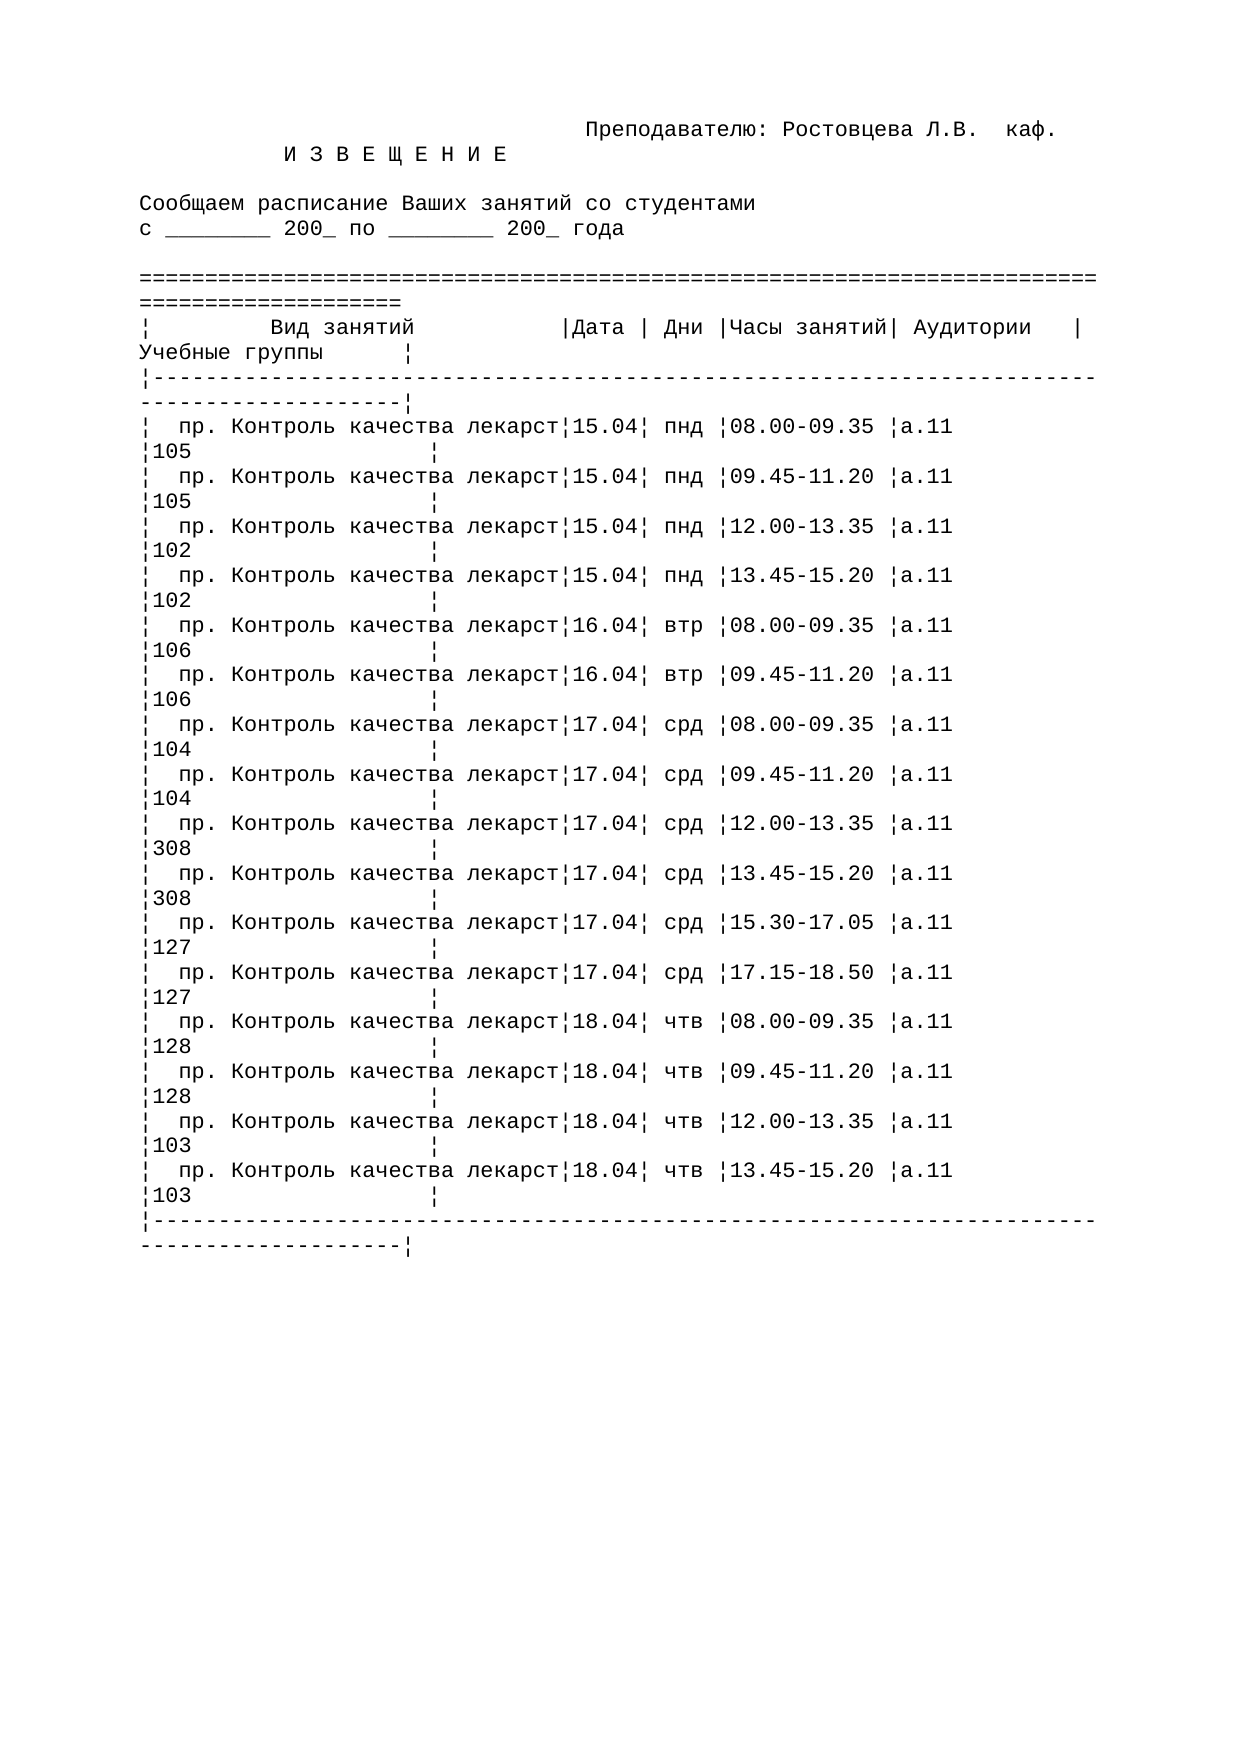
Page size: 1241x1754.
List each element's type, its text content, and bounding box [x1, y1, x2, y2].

text ¦ пр. Контроль качества лекарст¦15.04¦ пнд ¦09.45-11.20 ¦а.11 ¦105 ¦ [139, 465, 1101, 515]
text ¦ пр. Контроль качества лекарст¦17.04¦ сpд ¦08.00-09.35 ¦а.11 ¦104 ¦ [139, 713, 1101, 763]
text ¦ пр. Контроль качества лекарст¦16.04¦ втp ¦09.45-11.20 ¦а.11 ¦106 ¦ [139, 663, 1101, 713]
text ============================================================================================= [139, 267, 1101, 316]
text с ________ 200_ по ________ 200_ года [139, 217, 1101, 242]
text ¦ пр. Контроль качества лекарст¦17.04¦ сpд ¦15.30-17.05 ¦а.11 ¦127 ¦ [139, 911, 1101, 961]
text ¦ пр. Контроль качества лекарст¦17.04¦ сpд ¦12.00-13.35 ¦а.11 ¦308 ¦ [139, 812, 1101, 862]
text ¦ пр. Контроль качества лекарст¦17.04¦ сpд ¦09.45-11.20 ¦а.11 ¦104 ¦ [139, 763, 1101, 812]
text ¦ пр. Контроль качества лекарст¦18.04¦ чтв ¦08.00-09.35 ¦а.11 ¦128 ¦ [139, 1011, 1101, 1060]
text ¦ пр. Контроль качества лекарст¦18.04¦ чтв ¦13.45-15.20 ¦а.11 ¦103 ¦ [139, 1159, 1101, 1209]
text И З В Е Щ Е Н И Е [139, 143, 1101, 168]
text ¦ пр. Контроль качества лекарст¦17.04¦ сpд ¦13.45-15.20 ¦а.11 ¦308 ¦ [139, 862, 1101, 911]
text ¦ пр. Контроль качества лекарст¦15.04¦ пнд ¦08.00-09.35 ¦а.11 ¦105 ¦ [139, 416, 1101, 465]
text ¦--------------------------------------------------------------------------------------------¦ [139, 366, 1101, 416]
text ¦ пр. Контроль качества лекарст¦15.04¦ пнд ¦13.45-15.20 ¦а.11 ¦102 ¦ [139, 564, 1101, 614]
text ¦ пр. Контроль качества лекарст¦15.04¦ пнд ¦12.00-13.35 ¦а.11 ¦102 ¦ [139, 515, 1101, 564]
text Преподавателю: Ростовцева Л.В. каф. [139, 118, 1101, 143]
text ¦--------------------------------------------------------------------------------------------¦ [139, 1209, 1101, 1258]
text ¦ пр. Контроль качества лекарст¦18.04¦ чтв ¦12.00-13.35 ¦а.11 ¦103 ¦ [139, 1110, 1101, 1159]
text ¦ Вид занятий |Дата | Дни |Часы занятий| Аудитории | Учебные группы ¦ [139, 316, 1101, 366]
text ¦ пр. Контроль качества лекарст¦16.04¦ втp ¦08.00-09.35 ¦а.11 ¦106 ¦ [139, 614, 1101, 663]
text Сообщаем расписание Ваших занятий со студентами [139, 192, 1101, 217]
text ¦ пр. Контроль качества лекарст¦17.04¦ сpд ¦17.15-18.50 ¦а.11 ¦127 ¦ [139, 961, 1101, 1011]
text ¦ пр. Контроль качества лекарст¦18.04¦ чтв ¦09.45-11.20 ¦а.11 ¦128 ¦ [139, 1060, 1101, 1110]
